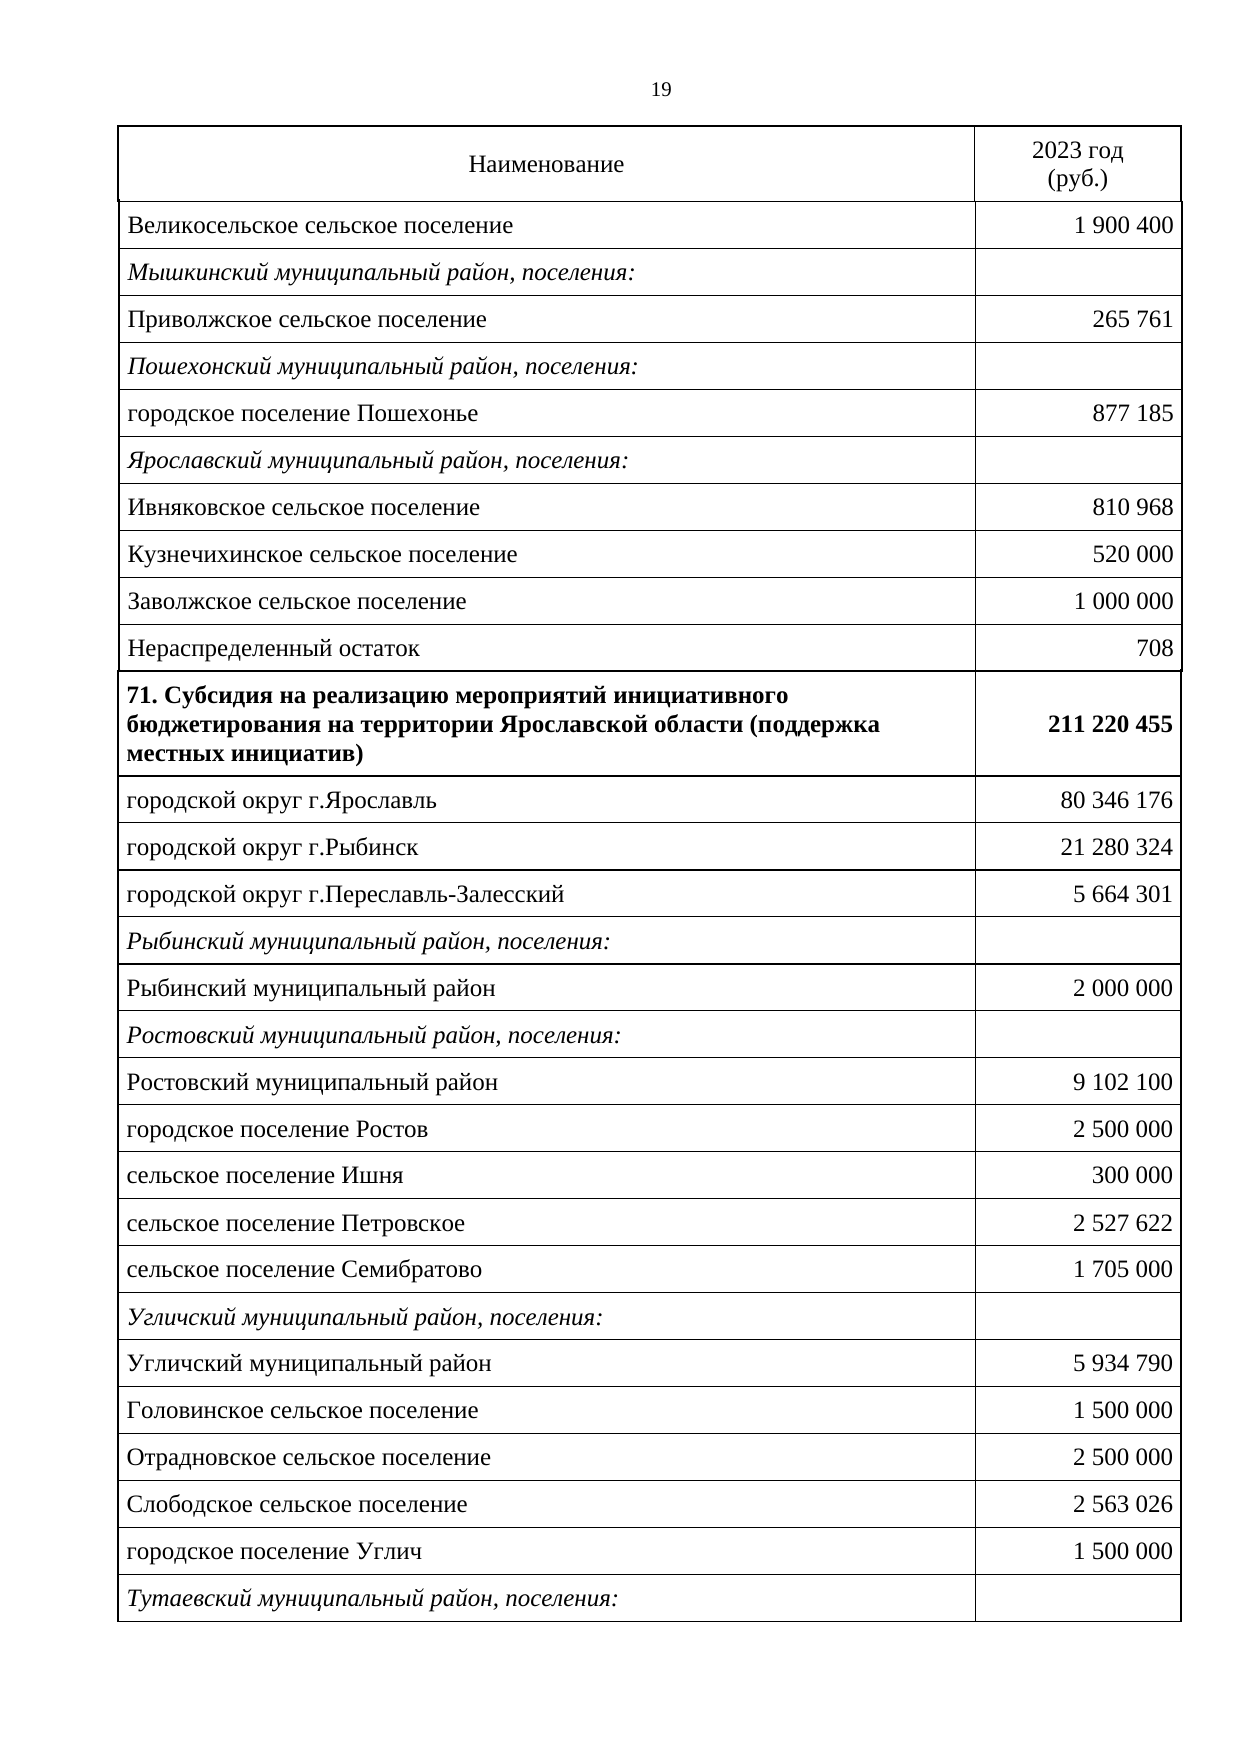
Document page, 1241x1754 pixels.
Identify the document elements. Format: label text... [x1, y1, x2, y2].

table_cell Тутаевский муниципальный район, поселения: [119, 1575, 975, 1621]
table_cell 71. Субсидия на реализацию мероприятий инициативного бюджетирования на территории Ярославской области (поддержка местных инициатив) [119, 672, 975, 775]
table_cell Ростовский муниципальный район [119, 1058, 975, 1104]
table_cell городской округ г.Рыбинск [119, 823, 975, 869]
table_cell [976, 1293, 1180, 1339]
table_cell Ярославский муниципальный район, поселения: [120, 437, 975, 482]
table_cell Ростовский муниципальный район, поселения: [119, 1011, 975, 1057]
table_cell Угличский муниципальный район, поселения: [119, 1293, 975, 1339]
table_cell Отрадновское сельское поселение [119, 1434, 975, 1479]
table_cell городское поселение Пошехонье [120, 390, 975, 436]
table_cell 2 000 000 [976, 965, 1180, 1010]
table_cell Слободское сельское поселение [119, 1481, 975, 1527]
table_cell 21 280 324 [976, 823, 1180, 869]
table_cell сельское поселение Петровское [119, 1199, 975, 1245]
table_cell Угличский муниципальный район [119, 1340, 975, 1386]
table_cell 5 664 301 [976, 871, 1180, 916]
table_cell [976, 1575, 1180, 1621]
table_cell [976, 249, 1181, 294]
table_cell 2 500 000 [976, 1434, 1180, 1479]
table_cell 877 185 [976, 390, 1181, 436]
table_cell городское поселение Ростов [119, 1105, 975, 1151]
table_cell Головинское сельское поселение [119, 1387, 975, 1433]
table_cell Заволжское сельское поселение [120, 578, 975, 623]
table_cell 810 968 [976, 484, 1181, 529]
table_cell [976, 343, 1181, 388]
table_cell городской округ г.Ярославль [119, 777, 975, 822]
table_cell 80 346 176 [976, 777, 1180, 822]
table_cell сельское поселение Семибратово [119, 1246, 975, 1292]
table_cell сельское поселение Ишня [119, 1152, 975, 1198]
table_cell Рыбинский муниципальный район [119, 965, 975, 1010]
table_header 2023 год (руб.) [975, 127, 1180, 201]
table_cell Пошехонский муниципальный район, поселения: [120, 343, 975, 388]
table_cell 1 500 000 [976, 1387, 1180, 1433]
table_cell Рыбинский муниципальный район, поселения: [119, 917, 975, 963]
table_cell Великосельское сельское поселение [120, 202, 975, 248]
table_cell 2 563 026 [976, 1481, 1180, 1527]
table_cell Кузнечихинское сельское поселение [120, 531, 975, 576]
table_cell 2 527 622 [976, 1199, 1180, 1245]
table_cell городское поселение Углич [119, 1528, 975, 1573]
table_cell 9 102 100 [976, 1058, 1180, 1104]
table_cell 1 705 000 [976, 1246, 1180, 1292]
table_cell [976, 1011, 1180, 1057]
table_cell Нераспределенный остаток [120, 625, 975, 670]
table_cell 1 000 000 [976, 578, 1181, 623]
table_cell 265 761 [976, 296, 1181, 342]
table_cell 211 220 455 [976, 672, 1180, 775]
table_cell 1 500 000 [976, 1528, 1180, 1573]
table_cell 5 934 790 [976, 1340, 1180, 1386]
table_header Наименование [119, 127, 974, 201]
table_cell 300 000 [976, 1152, 1180, 1198]
table_cell 1 900 400 [976, 202, 1181, 248]
table_cell [976, 917, 1180, 963]
table_cell 2 500 000 [976, 1105, 1180, 1151]
table_cell городской округ г.Переславль-Залесский [119, 871, 975, 916]
table_cell Ивняковское сельское поселение [120, 484, 975, 529]
table_cell Мышкинский муниципальный район, поселения: [120, 249, 975, 294]
table_cell 708 [976, 625, 1181, 670]
table_cell [976, 437, 1181, 482]
table_cell Приволжское сельское поселение [120, 296, 975, 342]
table_cell 520 000 [976, 531, 1181, 576]
